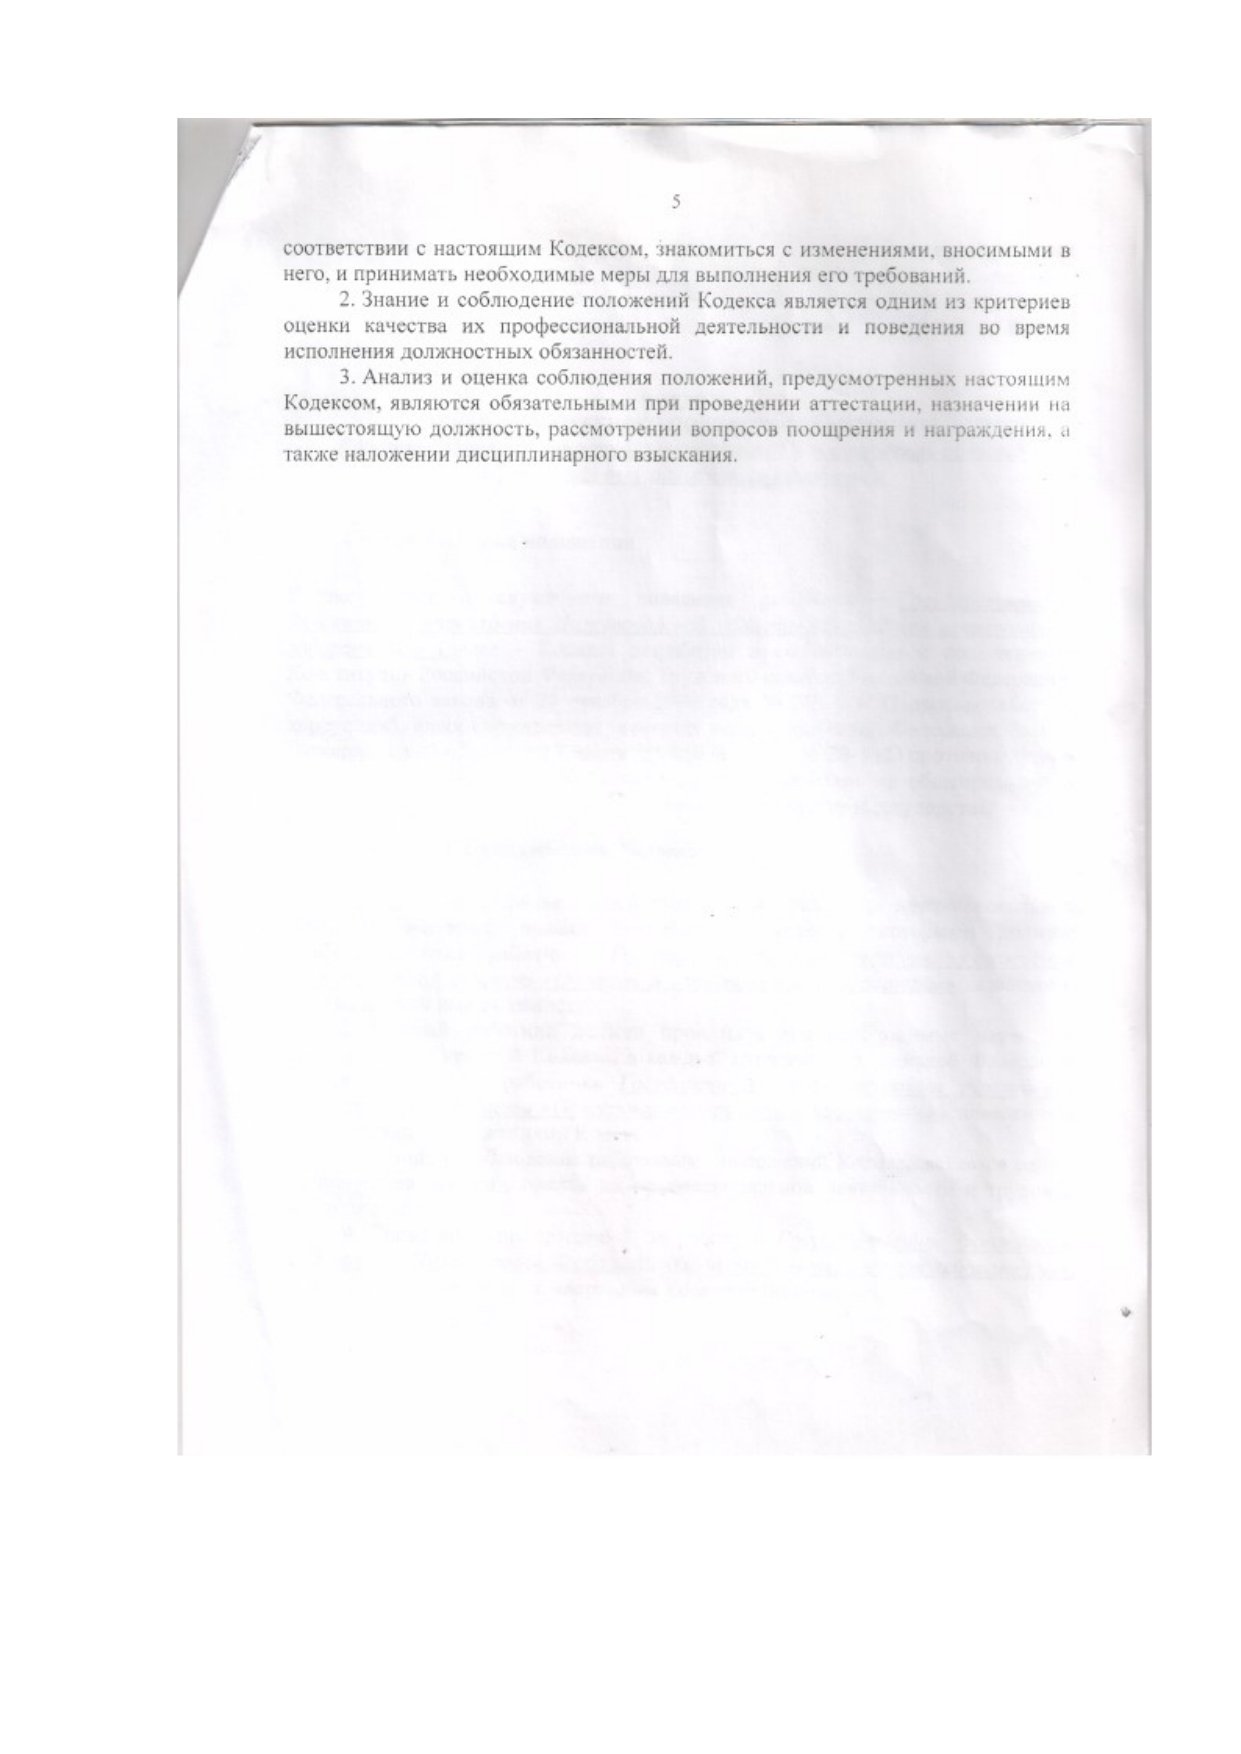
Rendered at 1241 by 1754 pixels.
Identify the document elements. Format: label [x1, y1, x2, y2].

picture [177, 118, 1152, 1487]
